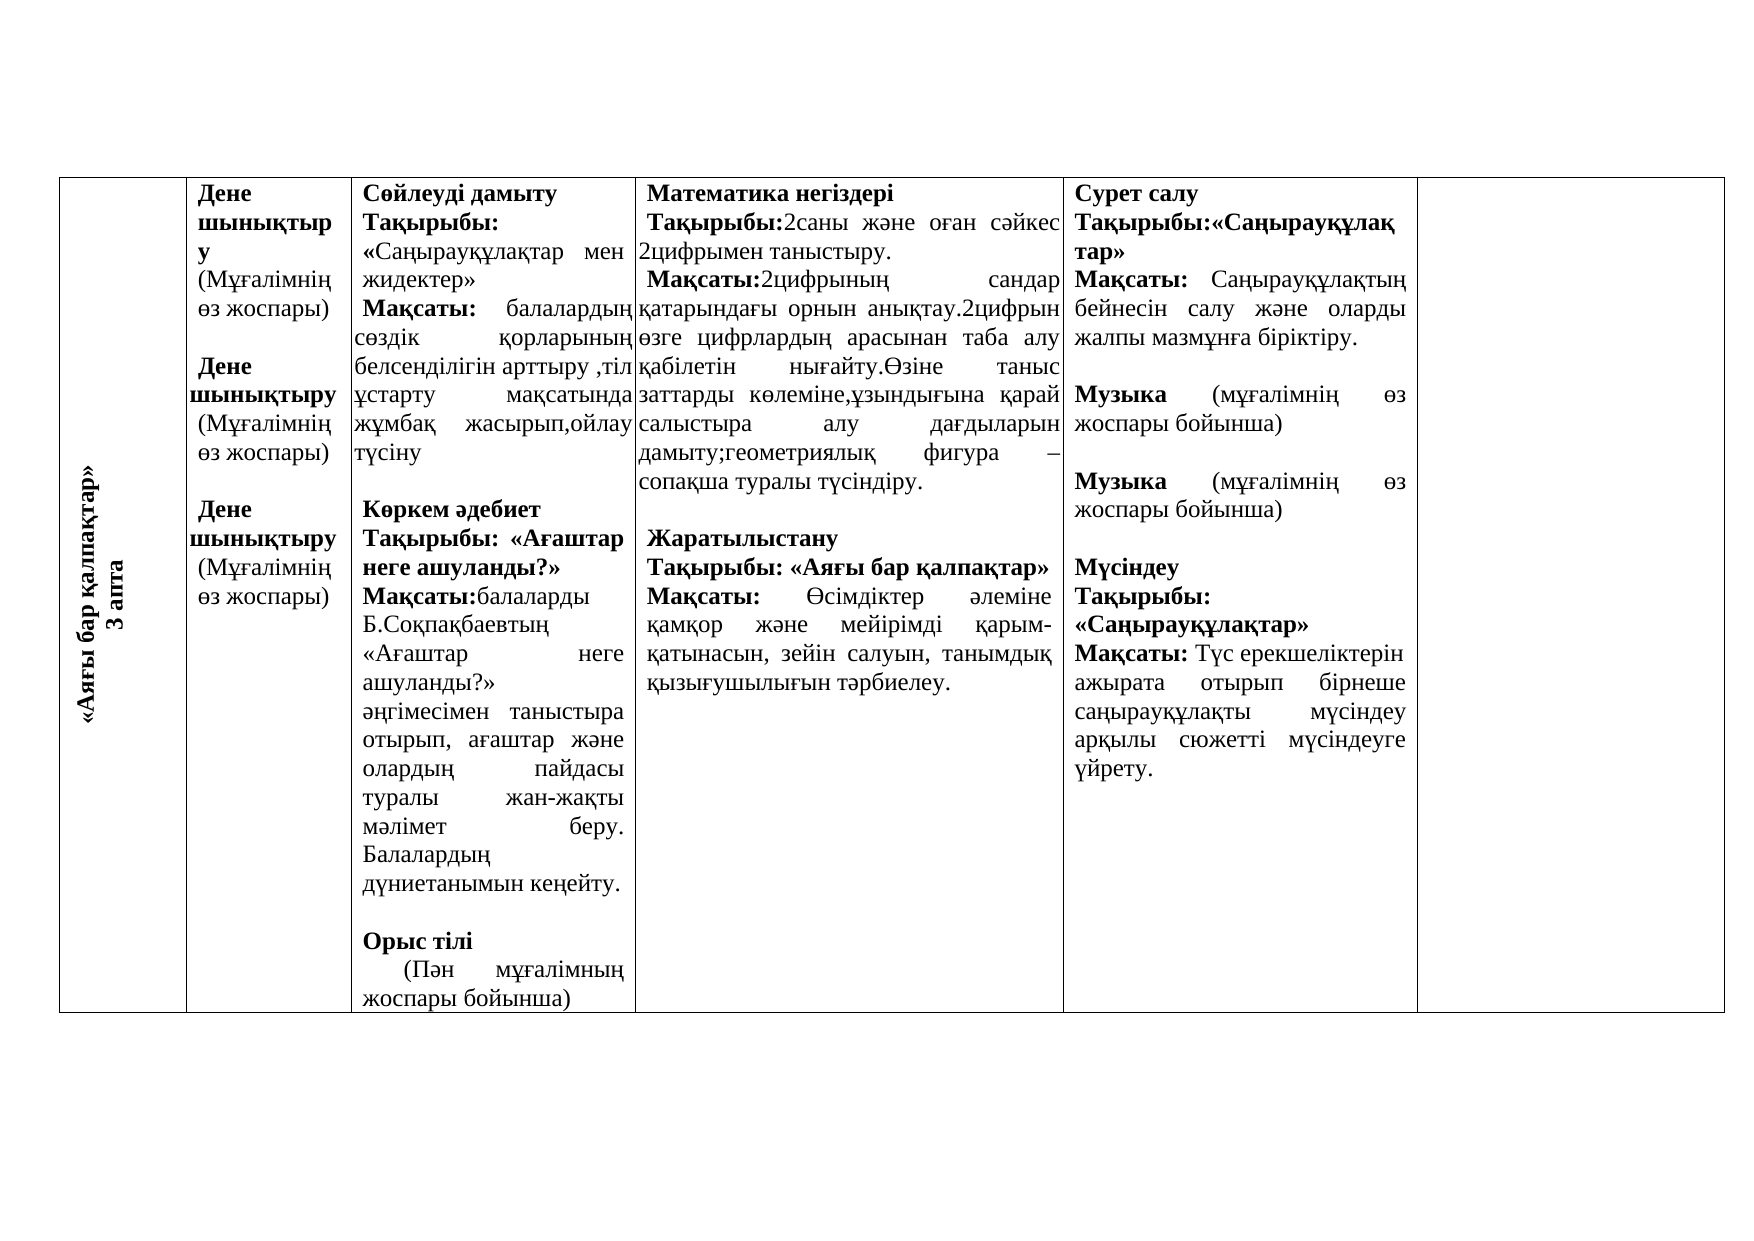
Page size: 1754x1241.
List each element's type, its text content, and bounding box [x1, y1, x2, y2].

table_cell [1418, 178, 1724, 1012]
table_cell «Аяғы бар қалпақтар» 3 апта [60, 178, 186, 1012]
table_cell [187, 178, 351, 1012]
table_cell Сөйлеуді дамыту Тақырыбы: «Саңырауқұлақтар мен жидектер» Мақсаты: балалардың сөздік қорларының белсенділігін арттыру ,тіл ұстарту мақсатында жұмбақ жасырып,ойлау түсіну Көркем әдебиет Тақырыбы: «Ағаштар неге ашуланды?» Мақсаты:балаларды Б.Соқпақбаевтың «Ағаштар неге ашуланды?» әңгімесімен таныстыра отырып, ағаштар және олардың пайдасы туралы жан-жақты мәлімет беру. Балалардың дүниетанымын кеңейту. Орыс тілі (Пән мұғалімның жоспары бойынша) [352, 178, 635, 1012]
table_cell Сурет салу Тақырыбы:«Саңырауқұлақтар» Мақсаты: Саңырауқұлақтың бейнесін салу және оларды жалпы мазмұнға біріктіру. Музыка (мұғалімнің өз жоспары бойынша) Музыка (мұғалімнің өз жоспары бойынша) Мүсіндеу Тақырыбы: «Саңырауқұлақтар» Мақсаты: Түс ерекшеліктерін ажырата отырып бірнеше саңырауқұлақты мүсіндеу арқылы сюжетті мүсіндеуге үйрету. [1064, 178, 1417, 1012]
table_cell Математика негіздері Тақырыбы:2саны және оған сәйкес 2цифрымен таныстыру. Мақсаты:2цифрының сандар қатарындағы орнын анықтау.2цифрын өзге цифрлардың арасынан таба алу қабілетін нығайту.Өзіне таныс заттарды көлеміне,ұзындығына қарай салыстыра алу дағдыларын дамыту;геометриялық фигура –сопақша туралы түсіндіру. Жаратылыстану Тақырыбы: «Аяғы бар қалпақтар» Мақсаты: Өсімдіктер әлеміне қамқор және мейірімді қарым-қатынасын, зейін салуын, танымдық қызығушылығын тәрбиелеу. [636, 178, 1063, 1012]
